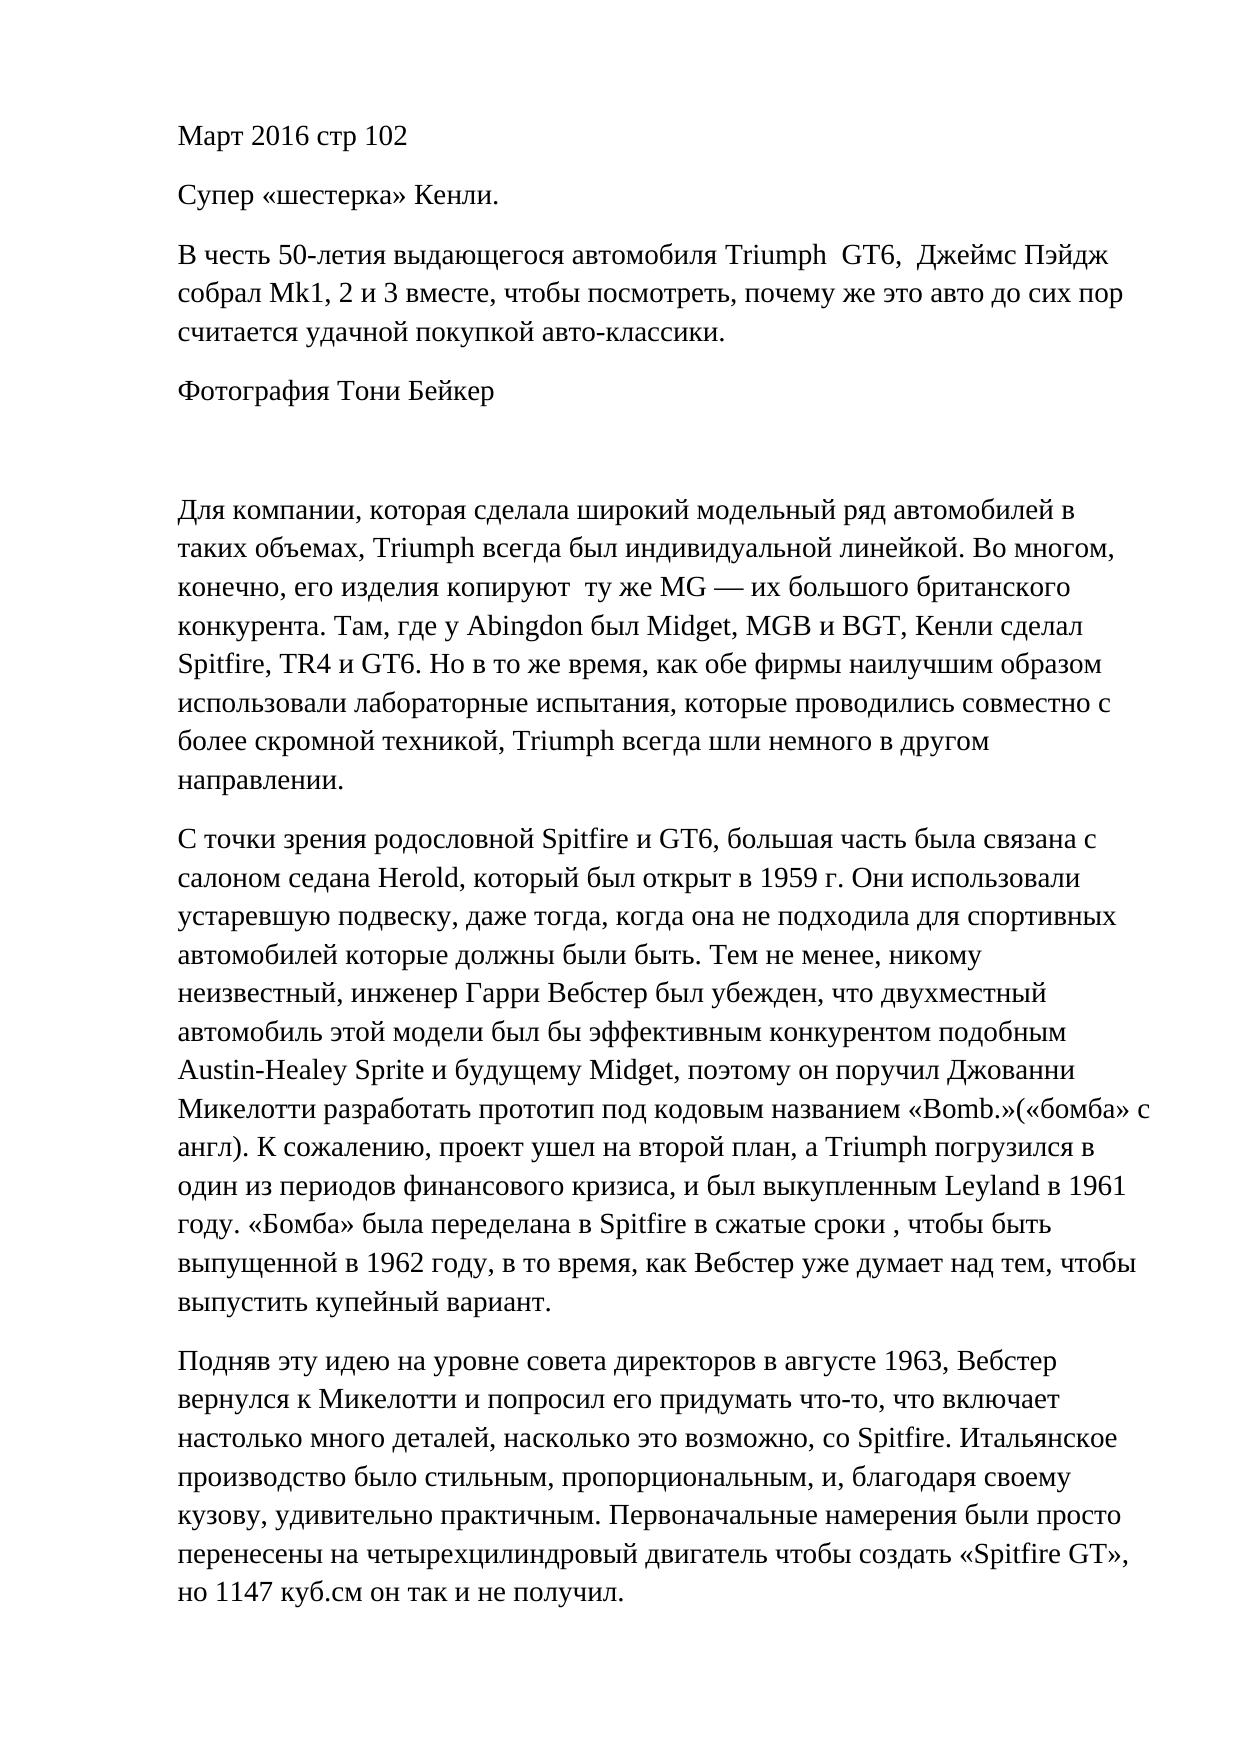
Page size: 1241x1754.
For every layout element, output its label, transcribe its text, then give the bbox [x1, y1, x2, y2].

text Подняв эту идею на уровне совета директоров в августе 1963, Вебстер вернулся к Микелотти и попросил его придумать что-то, что включает настолько много деталей, насколько это возможно, со Spitfire. Итальянское производство было стильным, пропорциональным, и, благодаря своему кузову, удивительно практичным. Первоначальные намерения были просто перенесены на четырехцилиндровый двигатель чтобы создать «Spitfire GT», но 1147 куб.см он так и не получил. [177, 1343, 1152, 1608]
text Для компании, которая сделала широкий модельный ряд автомобилей в таких объемах, Triumph всегда был индивидуальной линейкой. Во многом, конечно, его изделия копируют ту же MG — их большого британского конкурента. Там, где у Abingdon был Midget, MGB и BGT, Кенли сделал Spitfire, TR4 и GT6. Но в то же время, как обе фирмы наилучшим образом использовали лабораторные испытания, которые проводились совместно с более скромной техникой, Triumph всегда шли немного в другом направлении. [177, 492, 1152, 795]
text В честь 50-летия выдающегося автомобиля Triumph GT6, Джеймс Пэйдж собрал Mk1, 2 и 3 вместе, чтобы посмотреть, почему же это авто до сих пор считается удачной покупкой авто-классики. [177, 237, 1152, 347]
text Март 2016 стр 102 [177, 118, 1152, 152]
text Фотография Тони Бейкер [177, 373, 1152, 407]
text Супер «шестерка» Кенли. [177, 177, 1152, 211]
text С точки зрения родословной Spitfire и GT6, большая часть была связана с салоном седана Herold, который был открыт в 1959 г. Они использовали устаревшую подвеску, даже тогда, когда она не подходила для спортивных автомобилей которые должны были быть. Тем не менее, никому неизвестный, инженер Гарри Вебстер был убежден, что двухместный автомобиль этой модели был бы эффективным конкурентом подобным Austin-Healey Sprite и будущему Midget, поэтому он поручил Джованни Микелотти разработать прототип под кодовым названием «Bomb.»(«бомба» с англ). К сожалению, проект ушел на второй план, а Triumph погрузился в один из периодов финансового кризиса, и был выкупленным Leyland в 1961 году. «Бомба» была переделана в Spitfire в сжатые сроки , чтобы быть выпущенной в 1962 году, в то время, как Вебстер уже думает над тем, чтобы выпустить купейный вариант. [177, 821, 1152, 1317]
